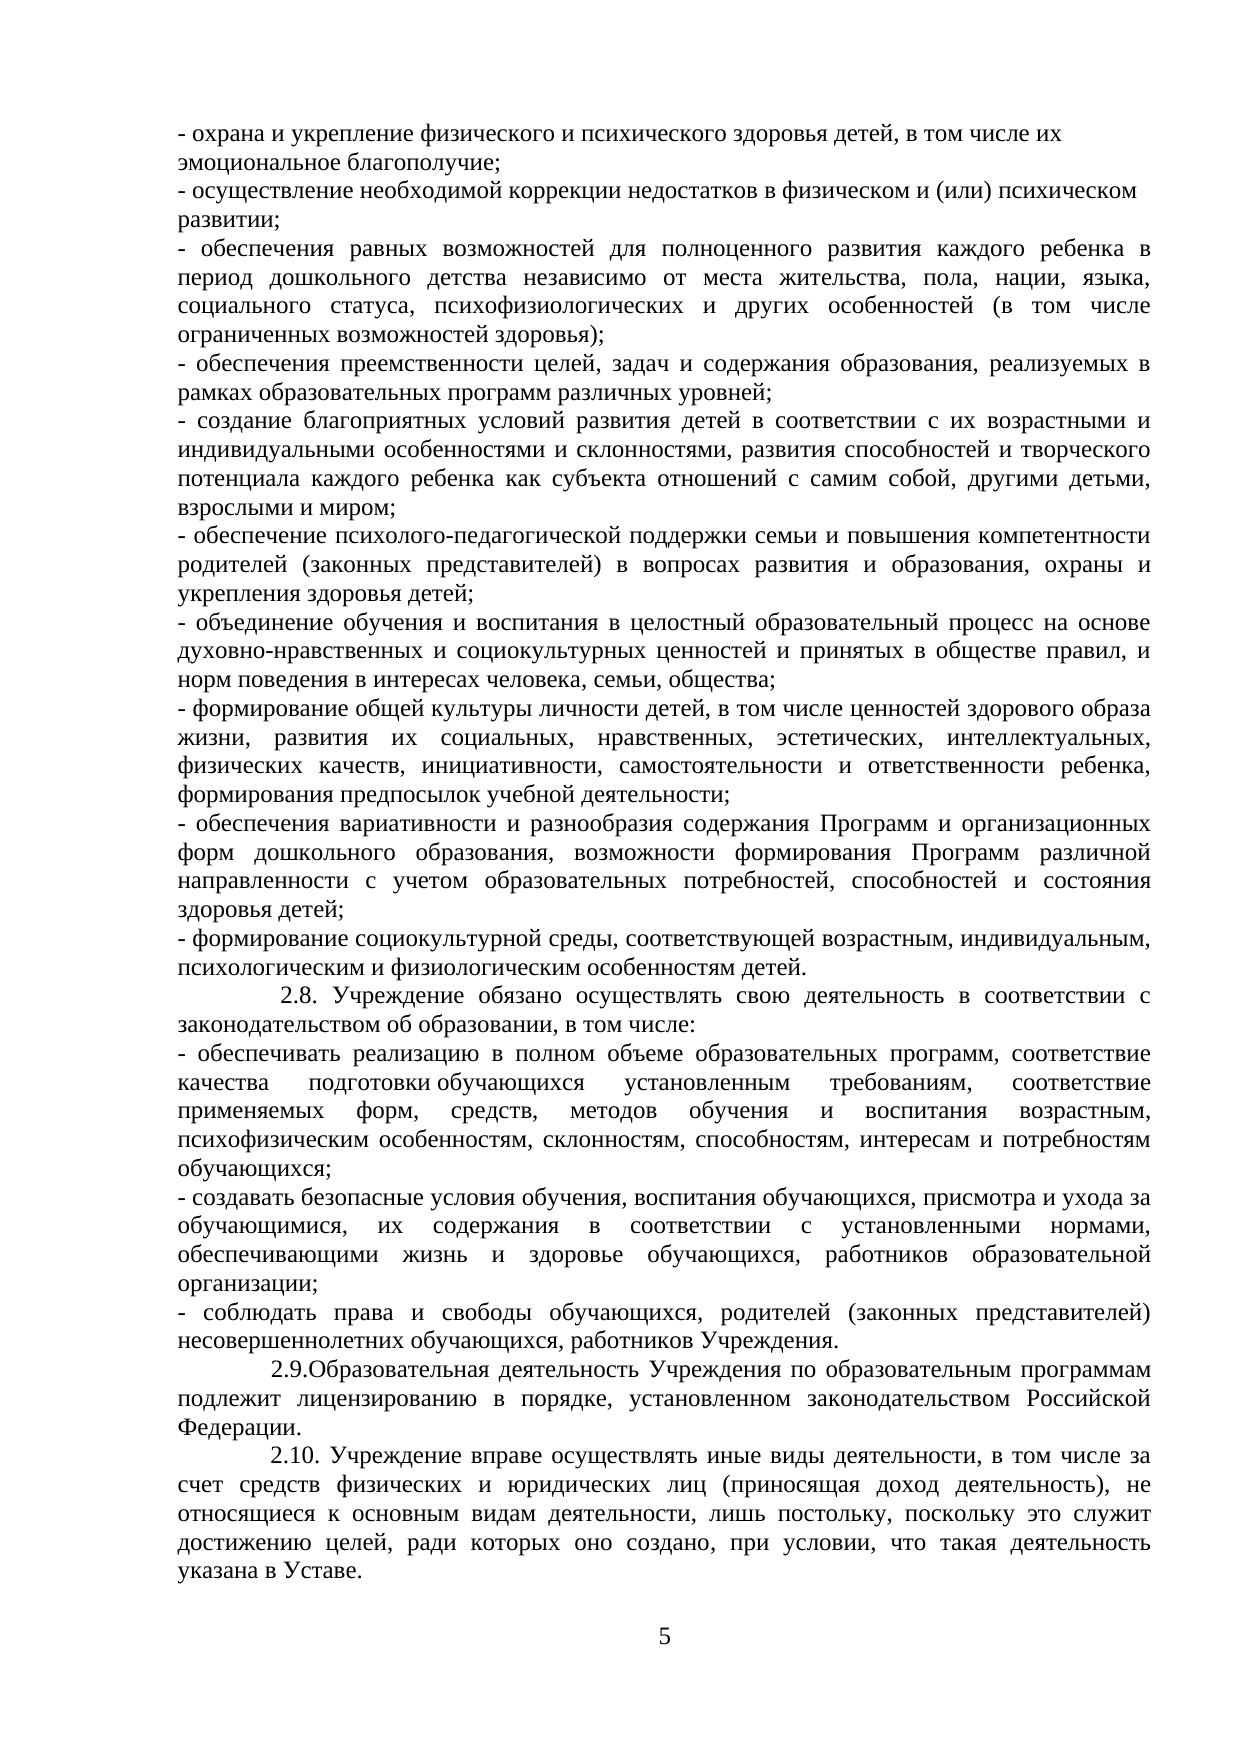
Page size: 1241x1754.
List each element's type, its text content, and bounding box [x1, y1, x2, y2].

text 2.9.Образовательная деятельность Учреждения по образовательным программам подлежит лицензированию в порядке, установленном законодательством Российской Федерации. [177, 1354, 1152, 1441]
text - обеспечения вариативности и разнообразия содержания Программ и организационных форм дошкольного образования, возможности формирования Программ различной направленности с учетом образовательных потребностей, способностей и состояния здоровья детей; [177, 808, 1152, 923]
text - объединение обучения и воспитания в целостный образовательный процесс на основе духовно-нравственных и социокультурных ценностей и принятых в обществе правил, и норм поведения в интересах человека, семьи, общества; [177, 607, 1152, 693]
text 2.10. Учреждение вправе осуществлять иные виды деятельности, в том числе за счет средств физических и юридических лиц (приносящая доход деятельность), не относящиеся к основным видам деятельности, лишь постольку, поскольку это служит достижению целей, ради которых оно создано, при условии, что такая деятельность указана в Уставе. [177, 1441, 1152, 1584]
text - обеспечения преемственности целей, задач и содержания образования, реализуемых в рамках образовательных программ различных уровней; [177, 348, 1152, 406]
text 2.8. Учреждение обязано осуществлять свою деятельность в соответствии с законодательством об образовании, в том числе: [177, 981, 1152, 1038]
text - формирование социокультурной среды, соответствующей возрастным, индивидуальным, психологическим и физиологическим особенностям детей. [177, 923, 1152, 981]
text - создание благоприятных условий развития детей в соответствии с их возрастными и индивидуальными особенностями и склонностями, развития способностей и творческого потенциала каждого ребенка как субъекта отношений с самим собой, другими детьми, взрослыми и миром; [177, 406, 1152, 521]
text - обеспечения равных возможностей для полноценного развития каждого ребенка в период дошкольного детства независимо от места жительства, пола, нации, языка, социального статуса, психофизиологических и других особенностей (в том числе ограниченных возможностей здоровья); [177, 233, 1152, 348]
text - соблюдать права и свободы обучающихся, родителей (законных представителей) несовершеннолетних обучающихся, работников Учреждения. [177, 1297, 1152, 1354]
text - формирование общей культуры личности детей, в том числе ценностей здорового образа жизни, развития их социальных, нравственных, эстетических, интеллектуальных, физических качеств, инициативности, самостоятельности и ответственности ребенка, формирования предпосылок учебной деятельности; [177, 693, 1152, 808]
text - обеспечение психолого-педагогической поддержки семьи и повышения компетентности родителей (законных представителей) в вопросах развития и образования, охраны и укрепления здоровья детей; [177, 521, 1152, 607]
text - охрана и укрепление физического и психического здоровья детей, в том числе их эмоциональное благополучие; - осуществление необходимой коррекции недостатков в физическом и (или) психическом развитии; [177, 118, 1152, 233]
text - обеспечивать реализацию в полном объеме образовательных программ, соответствие качества подготовки обучающихся установленным требованиям, соответствие применяемых форм, средств, методов обучения и воспитания возрастным, психофизическим особенностям, склонностям, способностям, интересам и потребностям обучающихся; [177, 1038, 1152, 1182]
text - создавать безопасные условия обучения, воспитания обучающихся, присмотра и ухода за обучающимися, их содержания в соответствии с установленными нормами, обеспечивающими жизнь и здоровье обучающихся, работников образовательной организации; [177, 1182, 1152, 1297]
